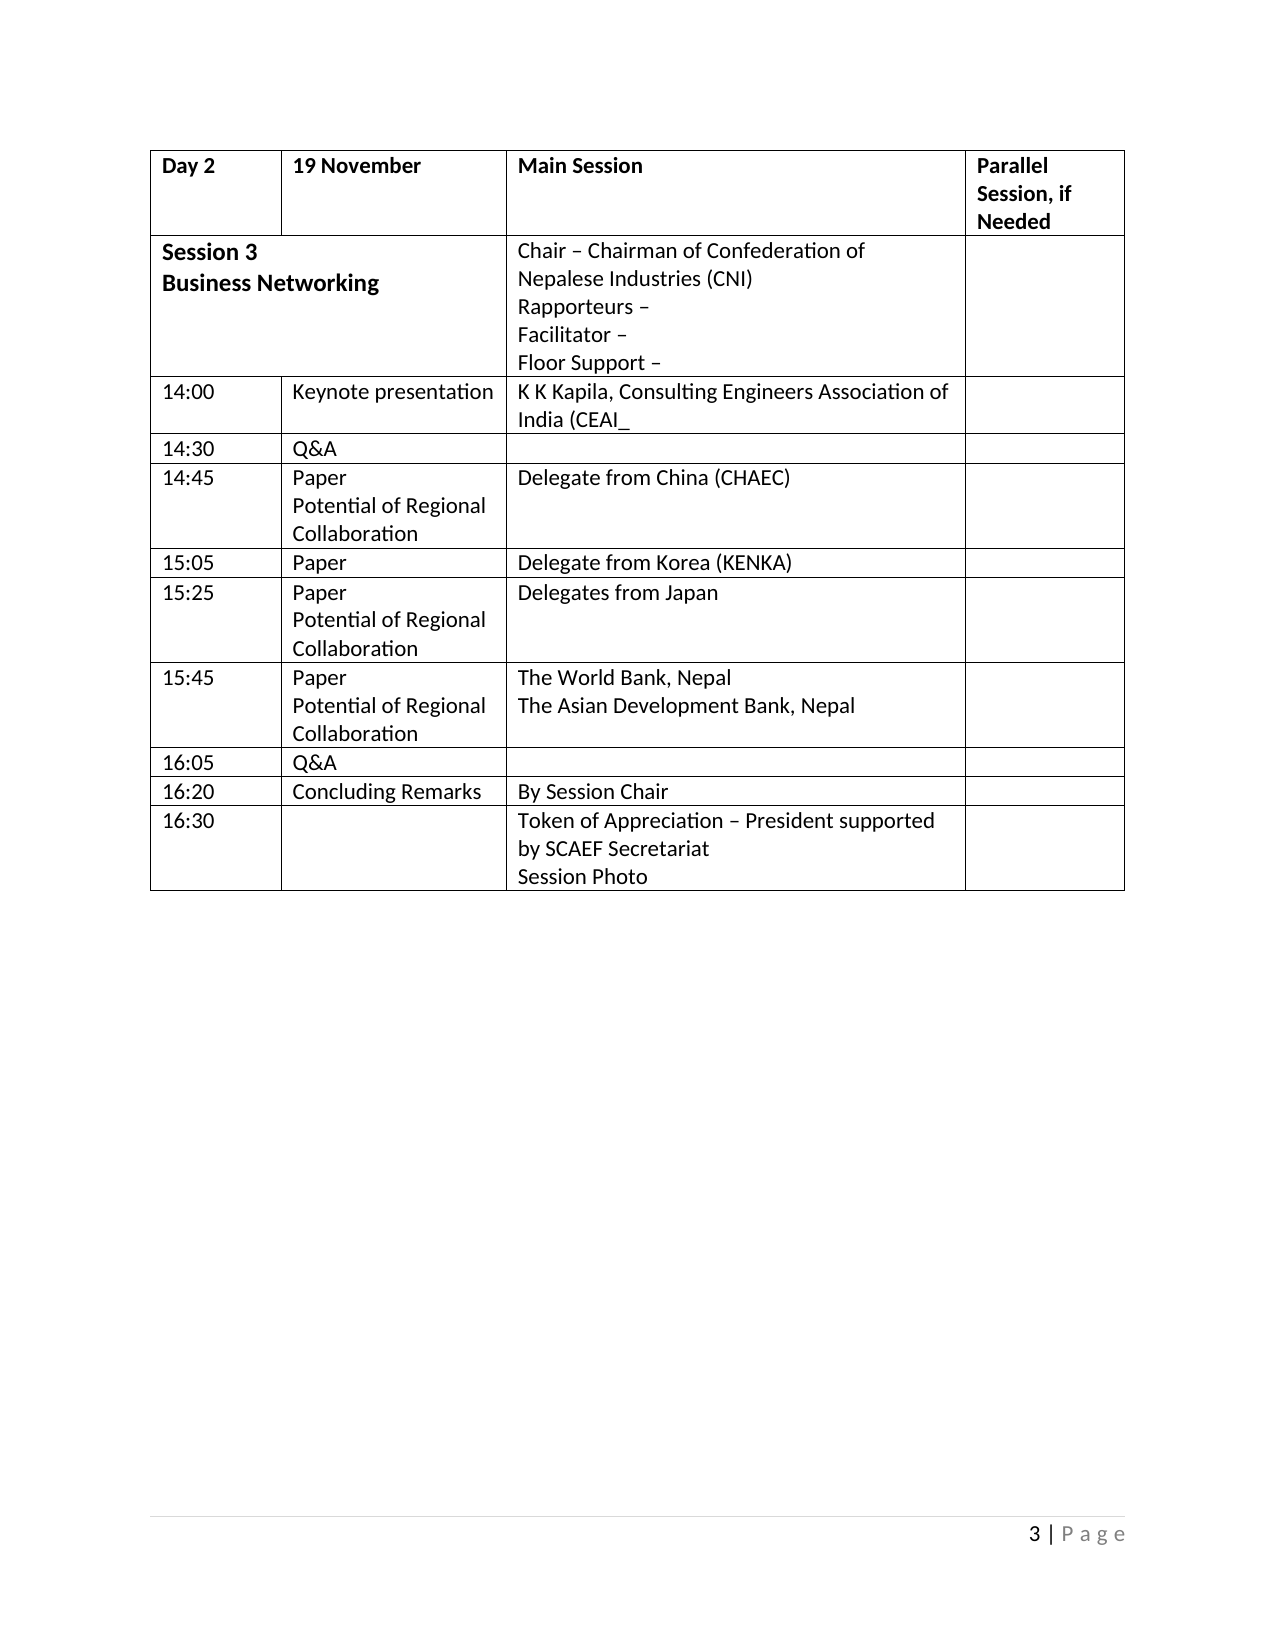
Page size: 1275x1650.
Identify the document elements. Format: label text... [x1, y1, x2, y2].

table_cell [966, 464, 1124, 547]
table_cell 16:20 [151, 777, 281, 805]
table_cell [507, 748, 965, 776]
table_cell [966, 236, 1124, 376]
table_cell [966, 806, 1124, 890]
table_cell [966, 377, 1124, 433]
table_cell [282, 806, 506, 890]
table_cell 15:25 [151, 578, 281, 662]
table_cell 16:05 [151, 748, 281, 776]
table_cell Q&A [282, 748, 506, 776]
table_cell Paper Potential of Regional Collaboration [282, 578, 506, 662]
table_cell Session 3 Business Networking [151, 236, 506, 376]
table_cell [966, 663, 1124, 747]
table_header Parallel Session, if Needed [966, 151, 1124, 235]
table_cell 14:00 [151, 377, 281, 433]
table_cell 15:45 [151, 663, 281, 747]
table_cell Token of Appreciation – President supported by SCAEF Secretariat Session Photo [507, 806, 965, 890]
table_cell [507, 434, 965, 462]
table_cell Chair – Chairman of Confederation of Nepalese Industries (CNI) Rapporteurs – Facilitator – Floor Support – [507, 236, 965, 376]
table_cell The World Bank, Nepal The Asian Development Bank, Nepal [507, 663, 965, 747]
table_cell Paper Potential of Regional Collaboration [282, 464, 506, 547]
table_cell [966, 549, 1124, 577]
table_header Main Session [507, 151, 965, 235]
table_cell 14:45 [151, 464, 281, 547]
table_cell Delegate from Korea (KENKA) [507, 549, 965, 577]
table_cell Delegate from China (CHAEC) [507, 464, 965, 547]
table_header 19 November [282, 151, 506, 235]
table_cell Keynote presentation [282, 377, 506, 433]
table_cell 16:30 [151, 806, 281, 890]
table_cell Delegates from Japan [507, 578, 965, 662]
table_cell Paper Potential of Regional Collaboration [282, 663, 506, 747]
table_header Day 2 [151, 151, 281, 235]
table_cell By Session Chair [507, 777, 965, 805]
table_cell Concluding Remarks [282, 777, 506, 805]
table_cell [966, 578, 1124, 662]
table_cell 15:05 [151, 549, 281, 577]
table_cell [966, 748, 1124, 776]
table_cell K K Kapila, Consulting Engineers Association of India (CEAI_ [507, 377, 965, 433]
table_cell [966, 777, 1124, 805]
table_cell [966, 434, 1124, 462]
table_cell 14:30 [151, 434, 281, 462]
table_cell Paper [282, 549, 506, 577]
table_cell Q&A [282, 434, 506, 462]
